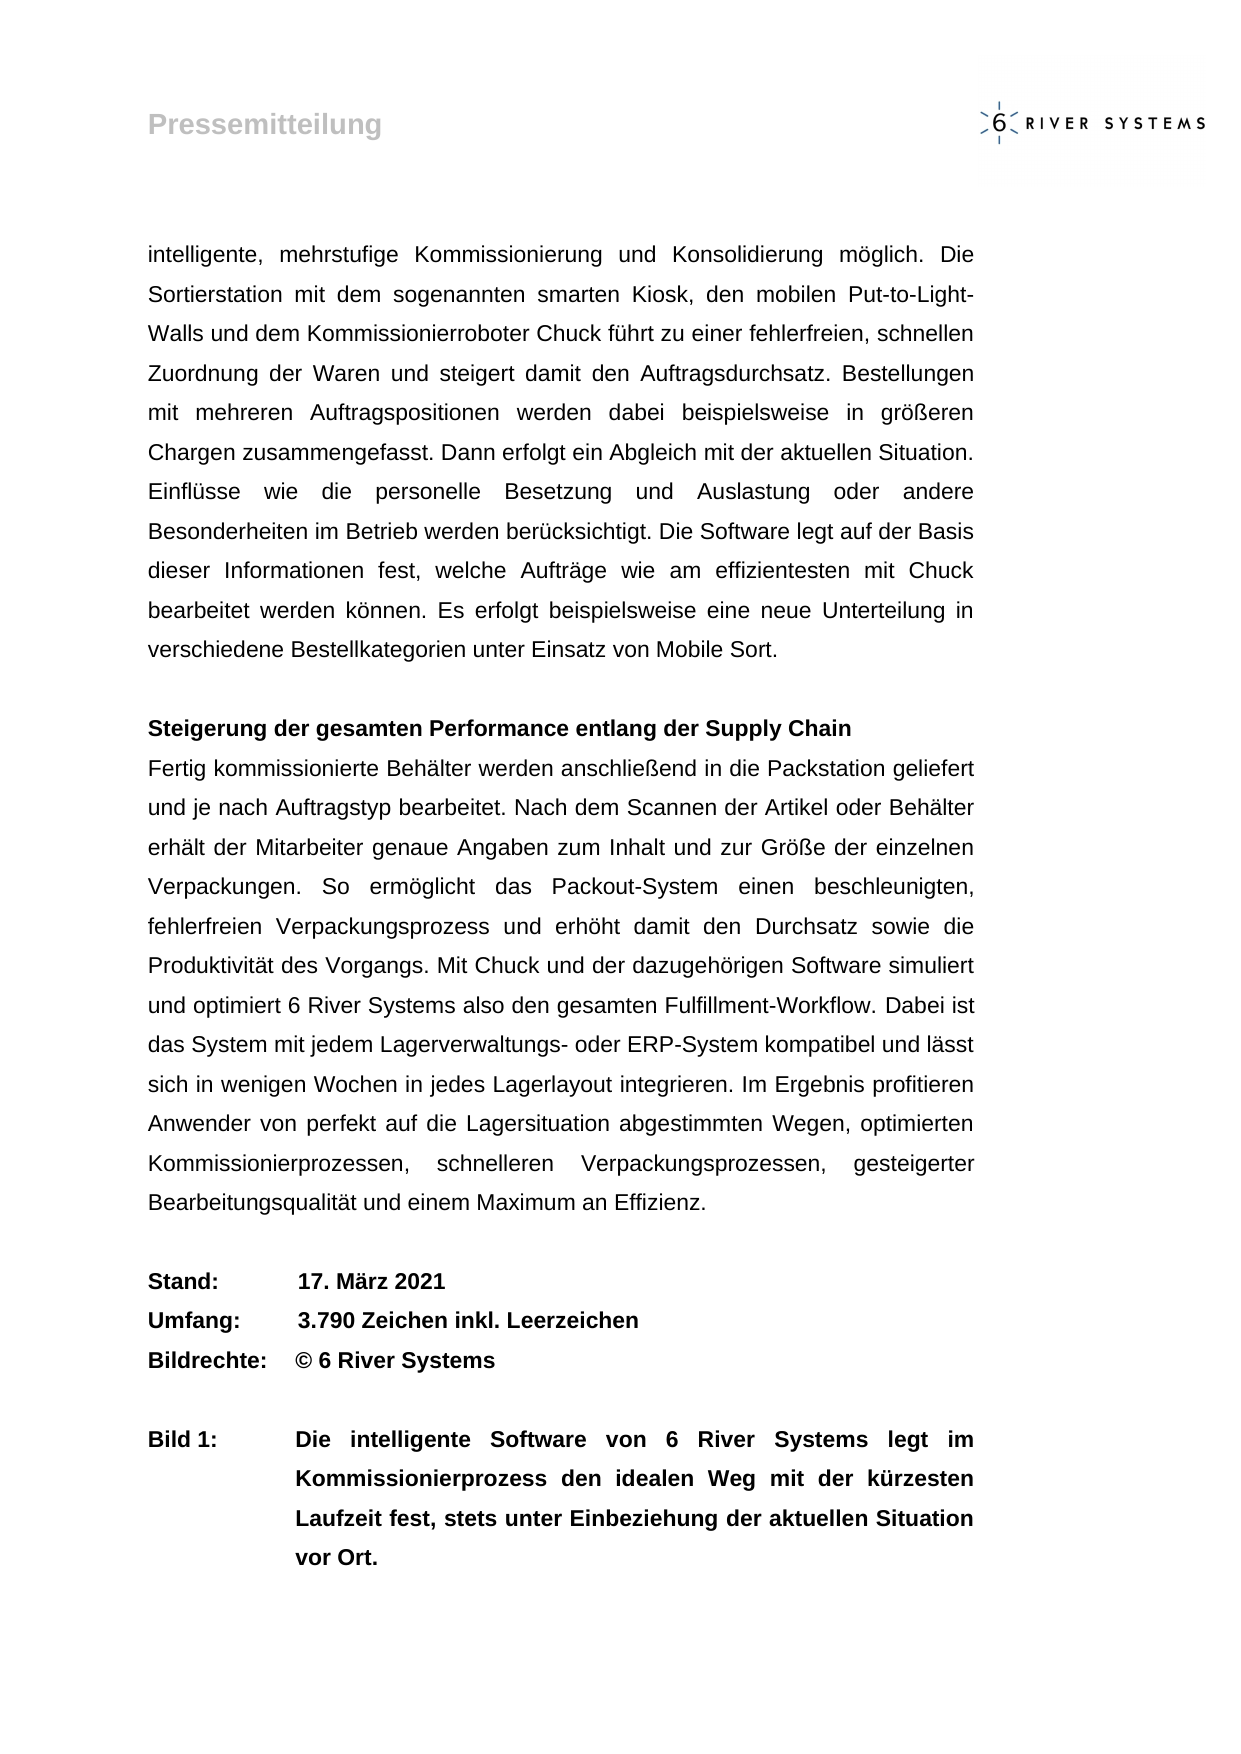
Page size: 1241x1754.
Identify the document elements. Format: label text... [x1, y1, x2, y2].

text Umfang: 3.790 Zeichen inkl. Leerzeichen [148, 1307, 974, 1334]
text Bild 1: Die intelligente Software von 6 River Systems legt im Kommissionierprozess den idealen Weg mit der kürzesten Laufzeit fest, stets unter Einbeziehung der aktuellen Situation vor Ort. [148, 1426, 974, 1571]
text Fertig kommissionierte Behälter werden anschließend in die Packstation geliefert und je nach Auftragstyp bearbeitet. Nach dem Scannen der Artikel oder Behälter erhält der Mitarbeiter genaue Angaben zum Inhalt und zur Größe der einzelnen Verpackungen. So ermöglicht das Packout-System einen beschleunigten, fehlerfreien Verpackungsprozess und erhöht damit den Durchsatz sowie die Produktivität des Vorgangs. Mit Chuck und der dazugehörigen Software simuliert und optimiert 6 River Systems also den gesamten Fulfillment-Workflow. Dabei ist das System mit jedem Lagerverwaltungs- oder ERP-System kompatibel und lässt sich in wenigen Wochen in jedes Lagerlayout integrieren. Im Ergebnis profitieren Anwender von perfekt auf die Lagersituation abgestimmten Wegen, optimierten Kommissionierprozessen, schnelleren Verpackungsprozessen, gesteigerter Bearbeitungsqualität und einem Maximum an Effizienz. [148, 755, 974, 1215]
text Steigerung der gesamten Performance entlang der Supply Chain [148, 715, 974, 742]
text Bildrechte: © 6 River Systems [148, 1347, 974, 1373]
picture [978, 55, 1207, 187]
text Stand: 17. März 2021 [148, 1268, 974, 1294]
